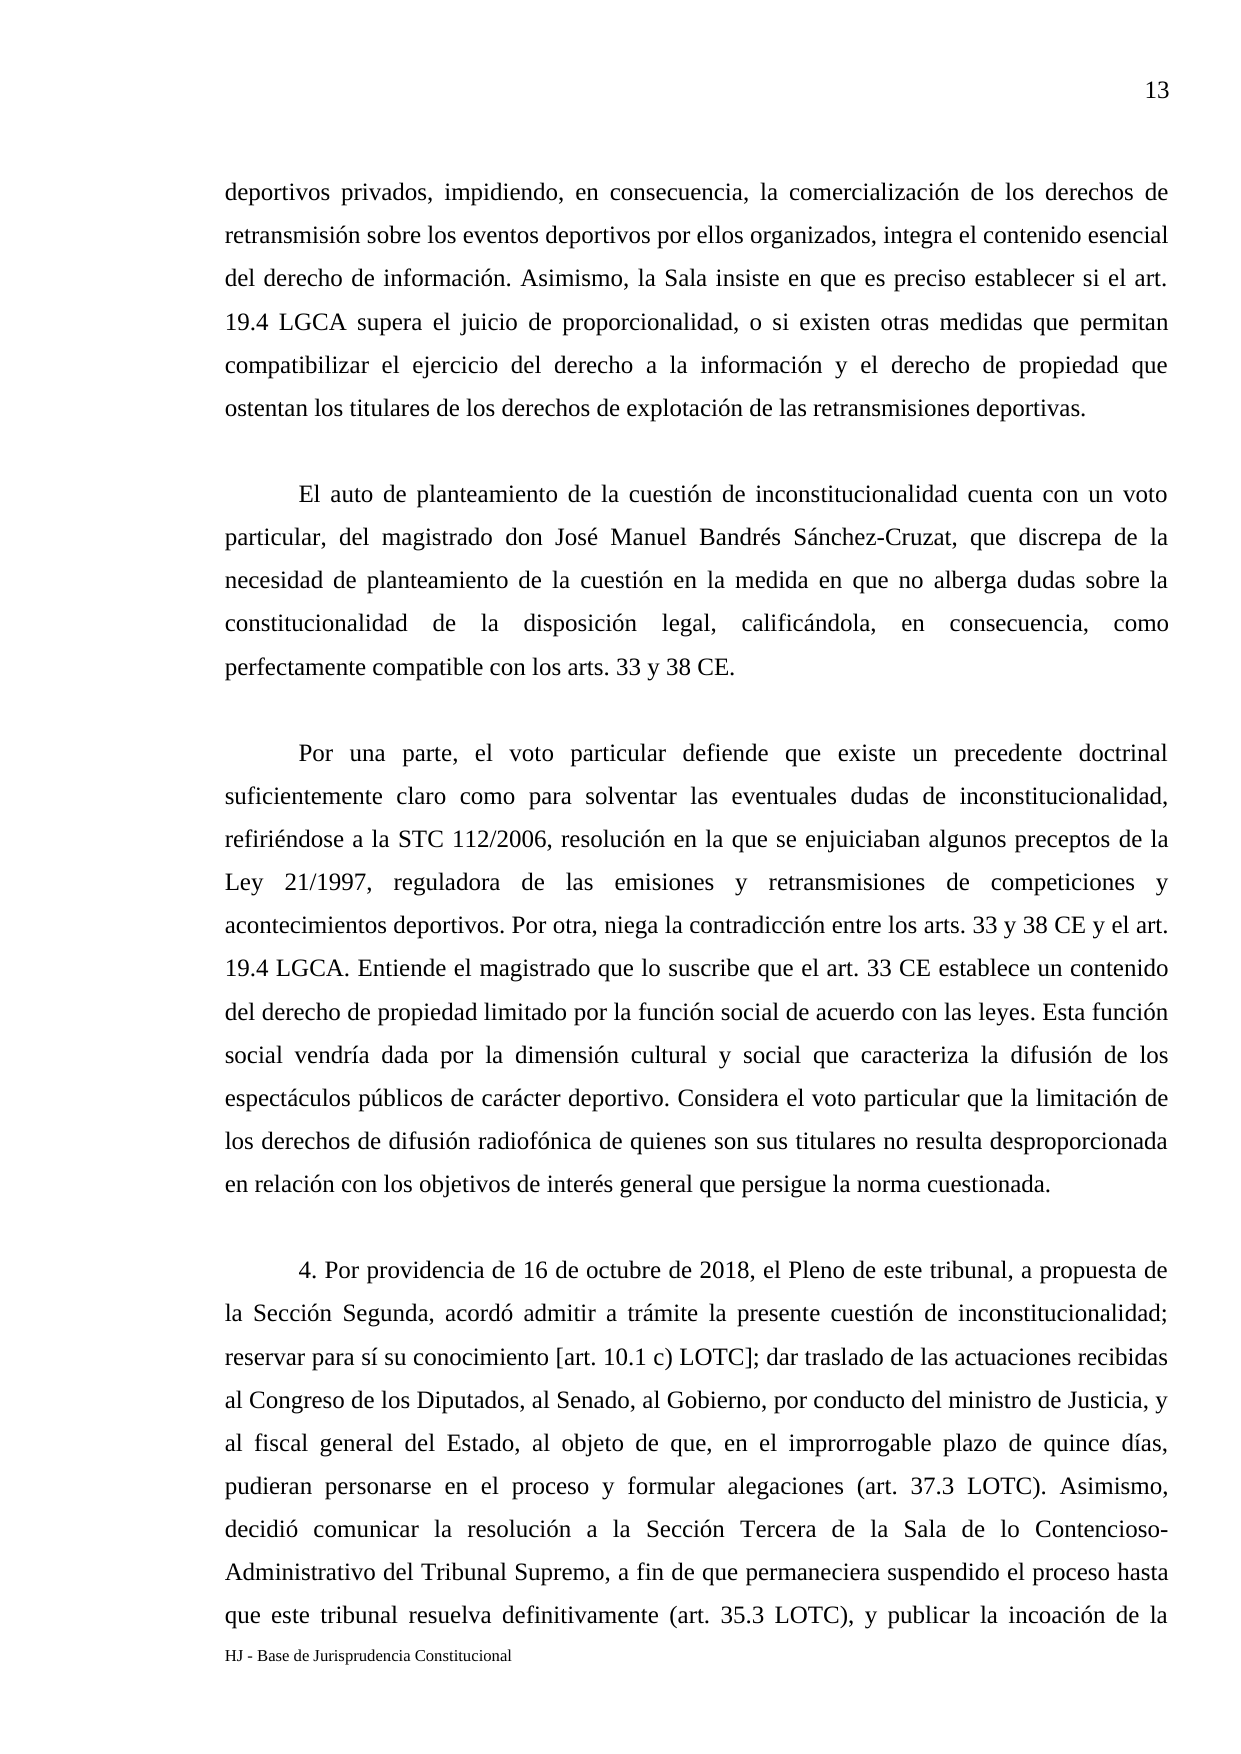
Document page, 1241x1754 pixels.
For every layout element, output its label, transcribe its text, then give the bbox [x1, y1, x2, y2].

text El auto de planteamiento de la cuestión de inconstitucionalidad cuenta con un voto particular, del magistrado don José Manuel Bandrés Sánchez-Cruzat, que discrepa de la necesidad de planteamiento de la cuestión en la medida en que no alberga dudas sobre la constitucionalidad de la disposición legal, calificándola, en consecuencia, como perfectamente compatible con los arts. 33 y 38 CE. [224, 479, 1169, 680]
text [224, 1255, 1169, 1629]
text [224, 177, 1169, 422]
text Por una parte, el voto particular defiende que existe un precedente doctrinal suficientemente claro como para solventar las eventuales dudas de inconstitucionalidad, refiriéndose a la STC 112/2006, resolución en la que se enjuiciaban algunos preceptos de la Ley 21/1997, reguladora de las emisiones y retransmisiones de competiciones y acontecimientos deportivos. Por otra, niega la contradicción entre los arts. 33 y 38 CE y el art. 19.4 LGCA. Entiende el magistrado que lo suscribe que el art. 33 CE establece un contenido del derecho de propiedad limitado por la función social de acuerdo con las leyes. Esta función social vendría dada por la dimensión cultural y social que caracteriza la difusión de los espectáculos públicos de carácter deportivo. Considera el voto particular que la limitación de los derechos de difusión radiofónica de quienes son sus titulares no resulta desproporcionada en relación con los objetivos de interés general que persigue la norma cuestionada. [224, 738, 1169, 1198]
